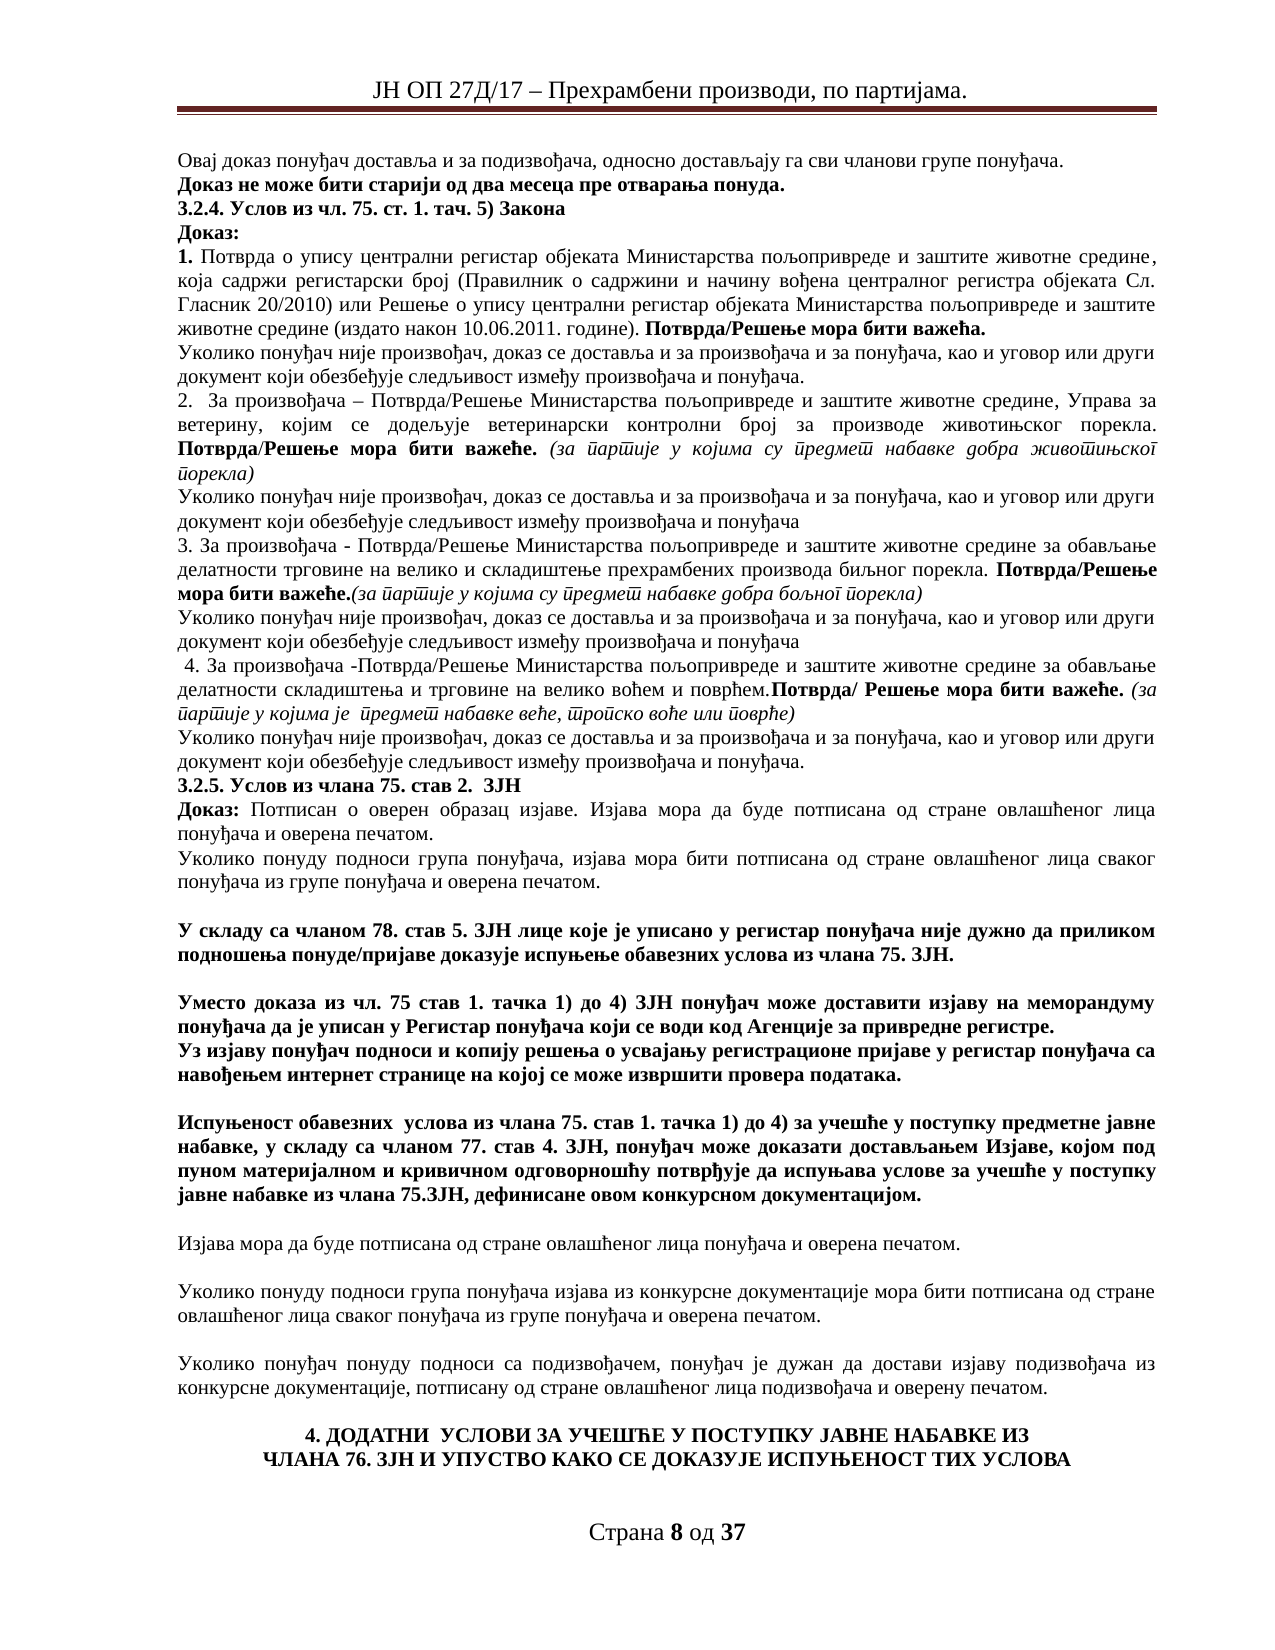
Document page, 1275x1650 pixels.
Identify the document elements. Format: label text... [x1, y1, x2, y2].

text Уколико понуду подноси група понуђача изјава из конкурсне документације мора бити потписана од стране овлашћеног лица сваког понуђача из групе понуђача и оверена печатом. [177, 1278, 1157, 1327]
text Уколико понуђач није произвођач, доказ се доставља и за произвођача и за понуђача, као и уговор или други документ који обезбеђује следљивост између произвођача и понуђача [177, 605, 1157, 653]
text Доказ не може бити старији од два месеца пре отварања понуда. [177, 172, 1157, 196]
text 1. Потврда о упису централни регистар објеката Министарства пољопривреде и заштите животне средине, која садржи регистарски број (Правилник о садржини и начину вођена централног регистра објеката Сл. Гласник 20/2010) или Решење о упису централни регистар објеката Министарства пољопривреде и заштите животне средине (издато након 10.06.2011. године). Потврда/Решење мора бити важећа. [177, 244, 1157, 340]
subtitle 4. ДОДАТНИ УСЛОВИ ЗА УЧЕШЋЕ У ПОСТУПКУ ЈАВНЕ НАБАВКЕ ИЗ [177, 1423, 1157, 1447]
text 2. За произвођача – Потврда/Решење Министарства пољопривреде и заштите животне средине, Управа за ветерину, којим се додељује ветеринарски контролни број за производе животињског порекла. Потврда/Решење мора бити важеће. (за партије у којима су предмет набавке добра животињског порекла) [177, 388, 1157, 484]
text Уколико понуду подноси група понуђача, изјава мора бити потписана од стране овлашћеног лица сваког понуђача из групе понуђача и оверена печатом. [177, 845, 1157, 893]
text 4. За произвођача -Потврда/Решење Министарства пољопривреде и заштите животне средине за обављање делатности складиштења и трговине на велико воћем и поврћем.Потврда/ Решење мора бити важеће. (за партије у којима је предмет набавке веће, тропско воће или поврће) [177, 653, 1157, 725]
text У складу са чланом 78. став 5. ЗЈН лице које је уписано у регистар понуђача није дужно да приликом подношења понуде/пријаве доказује испуњење обавезних услова из члана 75. ЗЈН. [177, 918, 1157, 966]
text 3. За произвођача - Потврда/Решење Министарства пољопривреде и заштите животне средине за обављање делатности трговине на велико и складиштење прехрамбених производа биљног порекла. Потврда/Решење мора бити важеће.(за партије у којима су предмет набавке добра бољног порекла) [177, 533, 1157, 605]
text Уколико понуђач није произвођач, доказ се доставља и за произвођача и за понуђача, као и уговор или други документ који обезбеђује следљивост између произвођача и понуђача. [177, 340, 1157, 388]
text Доказ: [177, 220, 1157, 244]
text Изјава мора да буде потписана од стране овлашћеног лица понуђача и оверена печатом. [177, 1230, 1157, 1254]
text 3.2.4. Услов из чл. 75. ст. 1. тач. 5) Закона [177, 196, 1157, 220]
text Уколико понуђач понуду подноси са подизвођачем, понуђач је дужан да достави изјаву подизвођача из конкурсне документације, потписану од стране овлашћеног лица подизвођача и оверену печатом. [177, 1351, 1157, 1399]
text Уколико понуђач није произвођач, доказ се доставља и за произвођача и за понуђача, као и уговор или други документ који обезбеђује следљивост између произвођача и понуђача. [177, 725, 1157, 773]
text Уместо доказа из чл. 75 став 1. тачка 1) до 4) ЗЈН понуђач може доставити изјаву на меморандуму понуђача да је уписан у Регистар понуђача који се води код Агенције за привредне регистре. [177, 990, 1157, 1038]
text Доказ: Потписан о оверен образац изјаве. Изјава мора да буде потписана од стране овлашћеног лица понуђача и оверена печатом. [177, 797, 1157, 845]
subtitle ЧЛАНА 76. ЗЈН И УПУСТВО КАКО СЕ ДОКАЗУЈЕ ИСПУЊЕНОСТ ТИХ УСЛОВА [177, 1447, 1157, 1471]
text Уколико понуђач није произвођач, доказ се доставља и за произвођача и за понуђача, као и уговор или други документ који обезбеђује следљивост између произвођача и понуђача [177, 484, 1157, 533]
text 3.2.5. Услов из члана 75. став 2. ЗЈН [177, 773, 1157, 797]
text Уз изјаву понуђач подноси и копију решења о усвајању регистрационе пријаве у регистар понуђача са навођењем интернет странице на којој се може извршити провера података. [177, 1038, 1157, 1086]
text Испуњеност обавезних услова из члана 75. став 1. тачка 1) до 4) за учешће у поступку предметне јавне набавке, у складу са чланом 77. став 4. ЗЈН, понуђач може доказати достављањем Изјаве, којом под пуном материјалном и кривичном одговорношћу потврђује да испуњава услове за учешће у поступку јавне набавке из члана 75.ЗЈН, дефинисане овом конкурсном документацијом. [177, 1110, 1157, 1206]
text Овај доказ понуђач доставља и за подизвођача, односно достављају га сви чланови групе понуђача. [177, 148, 1157, 172]
